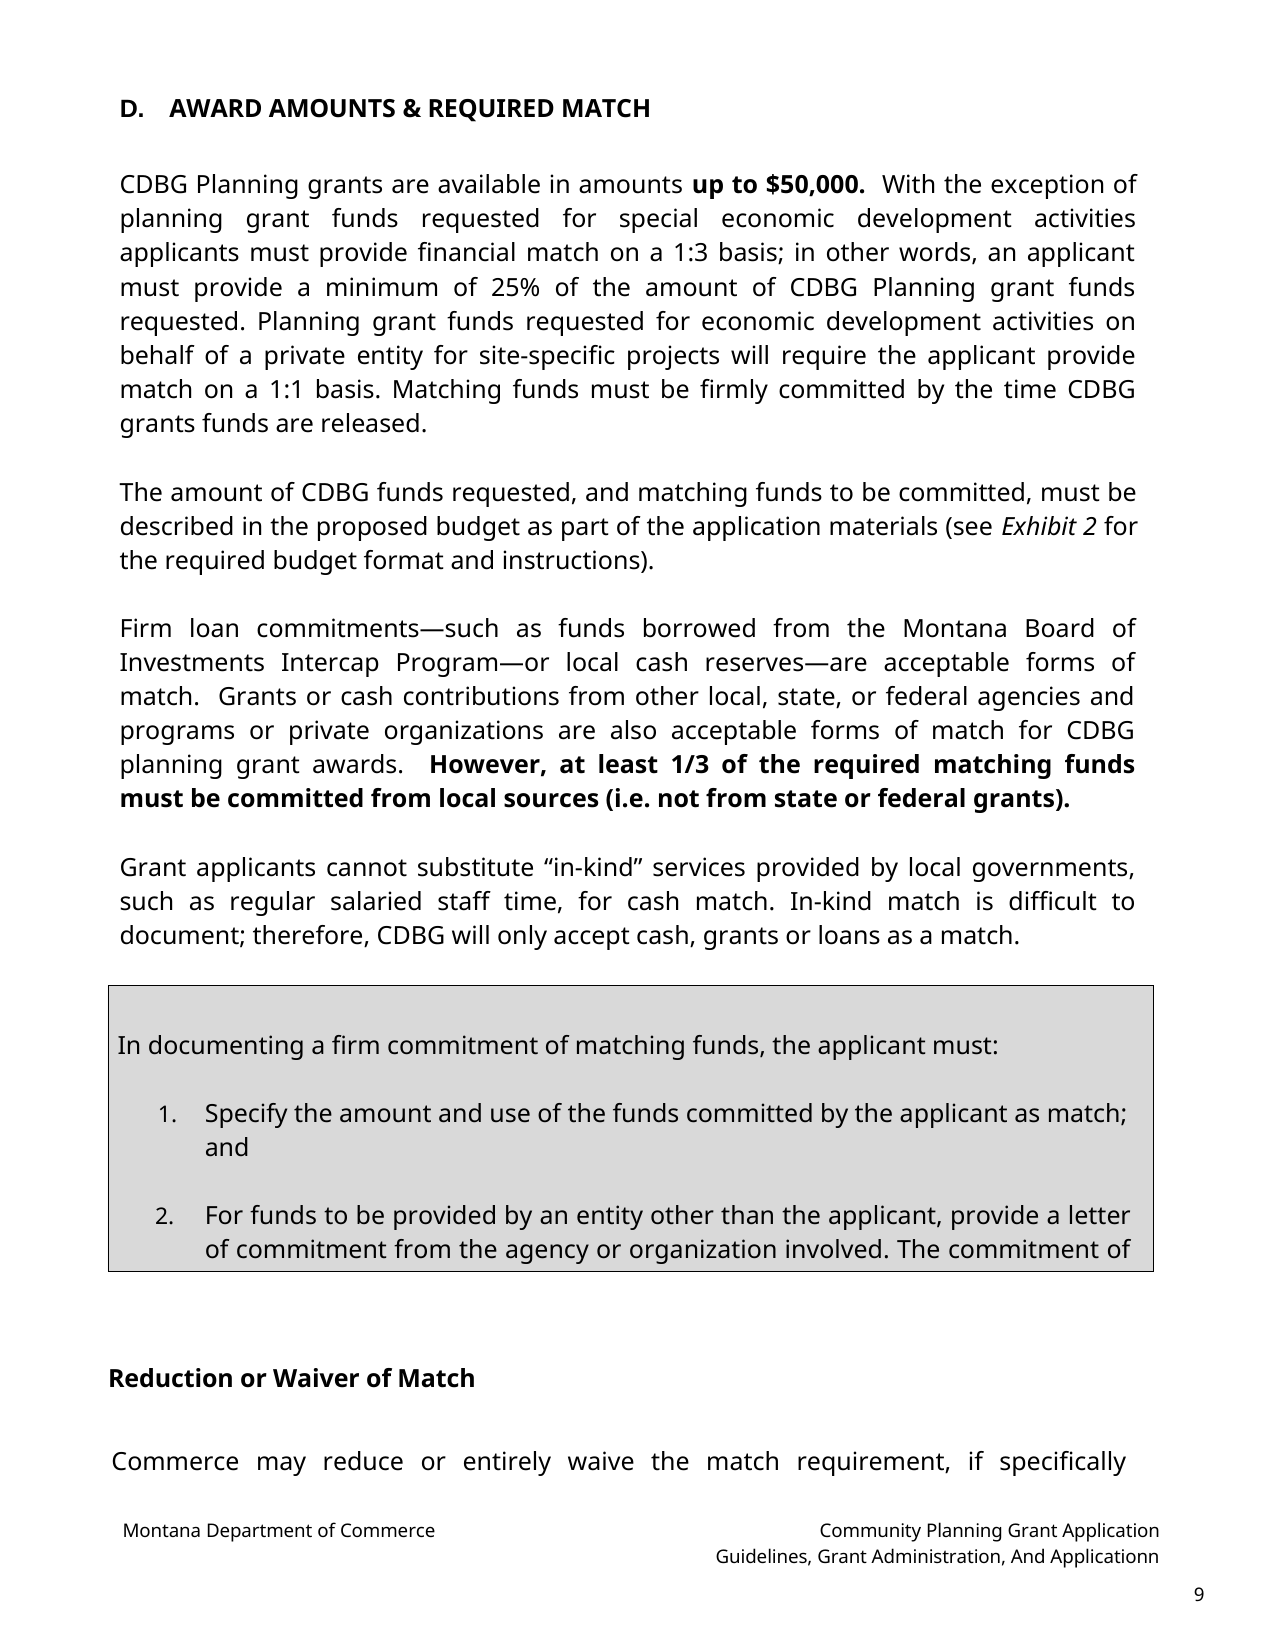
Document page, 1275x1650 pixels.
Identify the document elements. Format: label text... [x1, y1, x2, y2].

text Firm loan commitments—such as funds borrowed from the Montana Board of Investments Intercap Program—or local cash reserves—are acceptable forms of match. Grants or cash contributions from other local, state, or federal agencies and programs or private organizations are also acceptable forms of match for CDBG planning grant awards. However, at least 1/3 of the required matching funds must be committed from local sources (i.e. not from state or federal grants). [119, 611, 1136, 815]
text Reduction or Waiver of Match [96, 1361, 1127, 1394]
subtitle AWARD AMOUNTS & REQUIRED MATCH [119, 90, 1160, 124]
text The amount of CDBG funds requested, and matching funds to be committed, must be described in the proposed budget as part of the application materials (see Exhibit 2 for the required budget format and instructions). [119, 474, 1138, 577]
text Grant applicants cannot substitute “in-kind” services provided by local governments, such as regular salaried staff time, for cash match. In-kind match is difficult to document; therefore, CDBG will only accept cash, grants or loans as a match. [119, 849, 1136, 951]
text CDBG Planning grants are available in amounts up to $50,000. With the exception of planning grant funds requested for special economic development activities applicants must provide financial match on a 1:3 basis; in other words, an applicant must provide a minimum of 25% of the amount of CDBG Planning grant funds requested. Planning grant funds requested for economic development activities on behalf of a private entity for site-specific projects will require the applicant provide match on a 1:1 basis. Matching funds must be firmly committed by the time CDBG grants funds are released. [119, 167, 1137, 439]
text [111, 1444, 1127, 1478]
